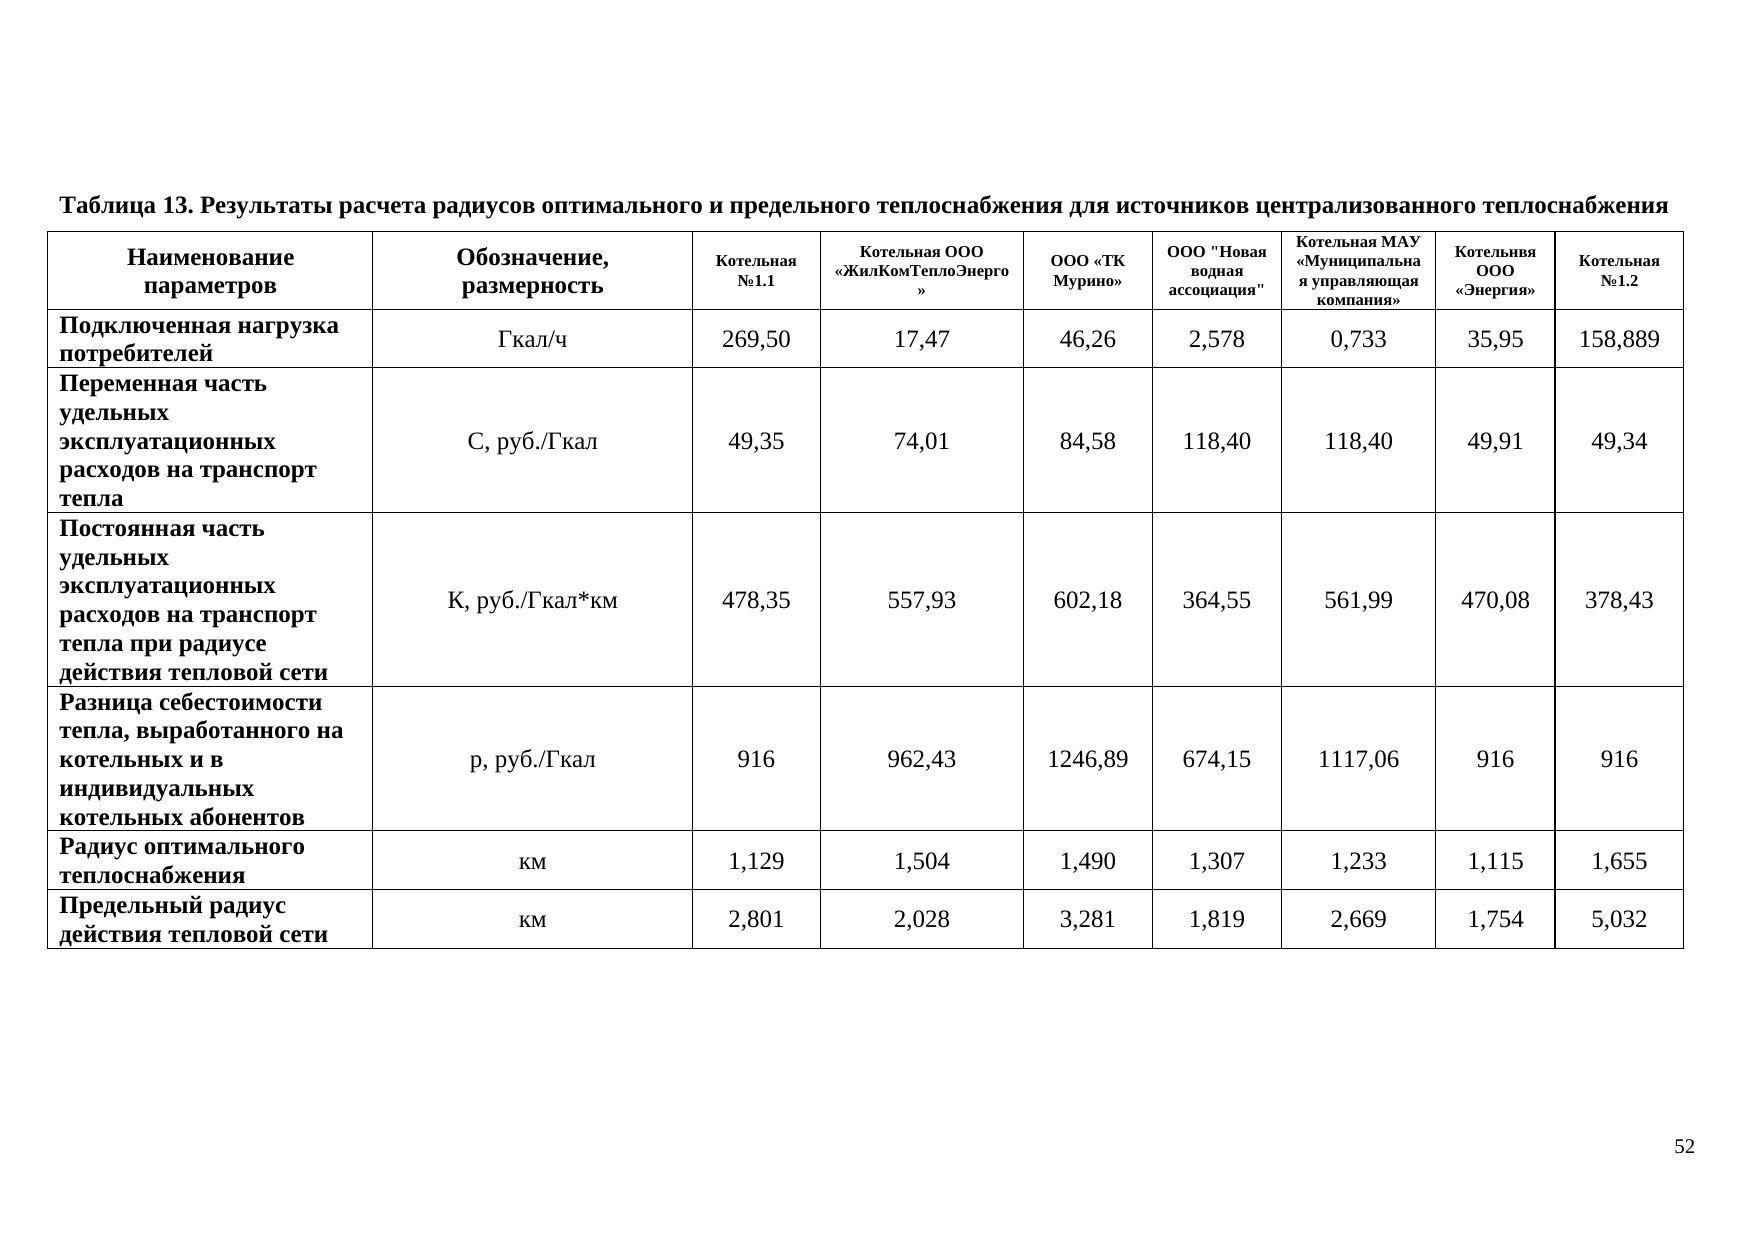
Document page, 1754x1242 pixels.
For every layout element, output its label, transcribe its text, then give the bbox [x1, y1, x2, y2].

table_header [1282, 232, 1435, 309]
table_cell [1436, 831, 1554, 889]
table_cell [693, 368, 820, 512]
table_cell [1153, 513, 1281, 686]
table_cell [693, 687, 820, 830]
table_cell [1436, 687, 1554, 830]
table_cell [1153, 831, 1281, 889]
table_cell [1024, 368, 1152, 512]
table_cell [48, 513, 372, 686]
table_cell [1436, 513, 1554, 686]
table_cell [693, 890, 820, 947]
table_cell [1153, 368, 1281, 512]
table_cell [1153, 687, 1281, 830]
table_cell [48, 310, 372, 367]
text Таблица 13. Результаты расчета радиусов оптимального и предельного теплоснабжения для источников централизованного теплоснабжения [59, 190, 1695, 218]
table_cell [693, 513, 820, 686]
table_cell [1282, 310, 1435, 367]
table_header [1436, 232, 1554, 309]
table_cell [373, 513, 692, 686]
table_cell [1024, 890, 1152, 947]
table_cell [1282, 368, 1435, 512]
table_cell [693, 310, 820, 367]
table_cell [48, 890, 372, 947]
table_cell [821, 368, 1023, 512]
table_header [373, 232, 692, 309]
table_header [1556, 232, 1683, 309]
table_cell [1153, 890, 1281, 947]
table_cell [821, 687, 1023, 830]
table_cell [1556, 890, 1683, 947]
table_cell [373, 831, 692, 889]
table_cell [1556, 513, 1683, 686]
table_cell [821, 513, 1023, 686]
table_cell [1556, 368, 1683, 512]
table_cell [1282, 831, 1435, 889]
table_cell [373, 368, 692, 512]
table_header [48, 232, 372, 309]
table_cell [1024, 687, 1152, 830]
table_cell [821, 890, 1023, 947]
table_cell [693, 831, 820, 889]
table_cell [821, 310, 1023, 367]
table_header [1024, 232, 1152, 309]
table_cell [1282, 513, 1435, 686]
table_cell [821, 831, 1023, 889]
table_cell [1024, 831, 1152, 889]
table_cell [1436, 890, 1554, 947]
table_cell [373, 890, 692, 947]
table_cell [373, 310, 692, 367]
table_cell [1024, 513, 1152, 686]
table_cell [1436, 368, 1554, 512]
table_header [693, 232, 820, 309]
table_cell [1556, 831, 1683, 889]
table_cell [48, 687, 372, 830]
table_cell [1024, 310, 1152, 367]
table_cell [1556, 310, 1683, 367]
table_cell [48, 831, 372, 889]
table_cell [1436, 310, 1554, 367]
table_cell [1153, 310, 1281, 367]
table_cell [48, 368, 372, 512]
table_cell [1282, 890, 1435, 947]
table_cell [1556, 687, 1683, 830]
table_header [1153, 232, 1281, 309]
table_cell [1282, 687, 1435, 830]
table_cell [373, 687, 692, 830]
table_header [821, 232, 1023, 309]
